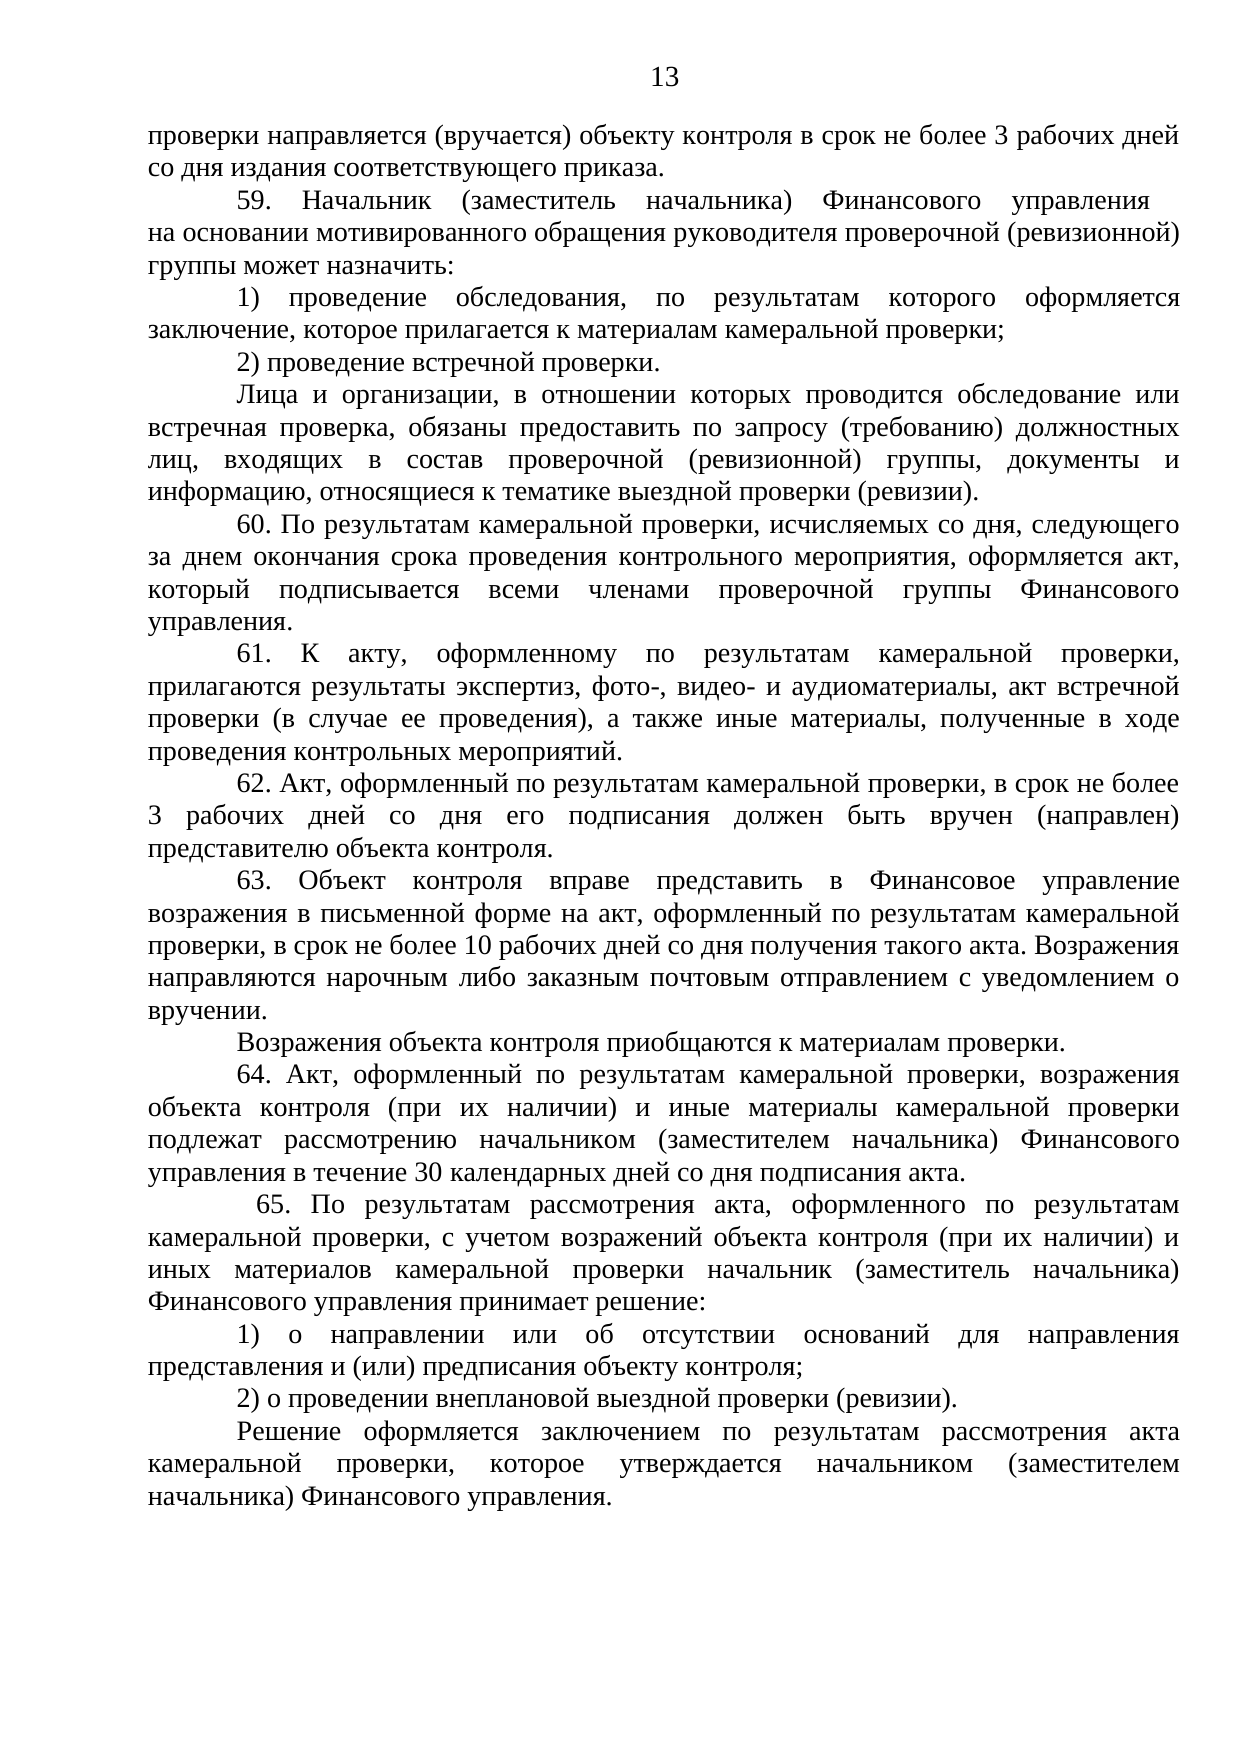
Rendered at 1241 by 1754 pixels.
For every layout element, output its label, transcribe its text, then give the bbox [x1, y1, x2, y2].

text 1) о направлении или об отсутствии оснований для направления представления и (или) предписания объекту контроля; [148, 1317, 1181, 1382]
text 65. По результатам рассмотрения акта, оформленного по результатам камеральной проверки, с учетом возражений объекта контроля (при их наличии) и иных материалов камеральной проверки начальник (заместитель начальника) Финансового управления принимает решение: [148, 1187, 1181, 1317]
text 62. Акт, оформленный по результатам камеральной проверки, в срок не более 3 рабочих дней со дня его подписания должен быть вручен (направлен) представителю объекта контроля. [148, 766, 1181, 863]
text 1) проведение обследования, по результатам которого оформляется заключение, которое прилагается к материалам камеральной проверки; [148, 280, 1181, 345]
text 64. Акт, оформленный по результатам камеральной проверки, возражения объекта контроля (при их наличии) и иные материалы камеральной проверки подлежат рассмотрению начальником (заместителем начальника) Финансового управления в течение 30 календарных дней со дня подписания акта. [148, 1058, 1181, 1187]
text Лица и организации, в отношении которых проводится обследование или встречная проверка, обязаны предоставить по запросу (требованию) должностных лиц, входящих в состав проверочной (ревизионной) группы, документы и информацию, относящиеся к тематике выездной проверки (ревизии). [148, 377, 1181, 507]
text 63. Объект контроля вправе представить в Финансовое управление возражения в письменной форме на акт, оформленный по результатам камеральной проверки, в срок не более 10 рабочих дней со дня получения такого акта. Возражения направляются нарочным либо заказным почтовым отправлением с уведомлением о вручении. [148, 863, 1181, 1025]
text Возражения объекта контроля приобщаются к материалам проверки. [148, 1025, 1181, 1058]
text 61. К акту, оформленному по результатам камеральной проверки, прилагаются результаты экспертиз, фото-, видео- и аудиоматериалы, акт встречной проверки (в случае ее проведения), а также иные материалы, полученные в ходе проведения контрольных мероприятий. [148, 636, 1181, 766]
text 59. Начальник (заместитель начальника) Финансового управления на основании мотивированного обращения руководителя проверочной (ревизионной) группы может назначить: [148, 183, 1181, 280]
text 2) проведение встречной проверки. [148, 345, 1181, 377]
text 2) о проведении внеплановой выездной проверки (ревизии). [148, 1382, 1181, 1414]
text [148, 118, 1181, 183]
text 60. По результатам камеральной проверки, исчисляемых со дня, следующего за днем окончания срока проведения контрольного мероприятия, оформляется акт, который подписывается всеми членами проверочной группы Финансового управления. [148, 507, 1181, 636]
text Решение оформляется заключением по результатам рассмотрения акта камеральной проверки, которое утверждается начальником (заместителем начальника) Финансового управления. [148, 1414, 1181, 1511]
